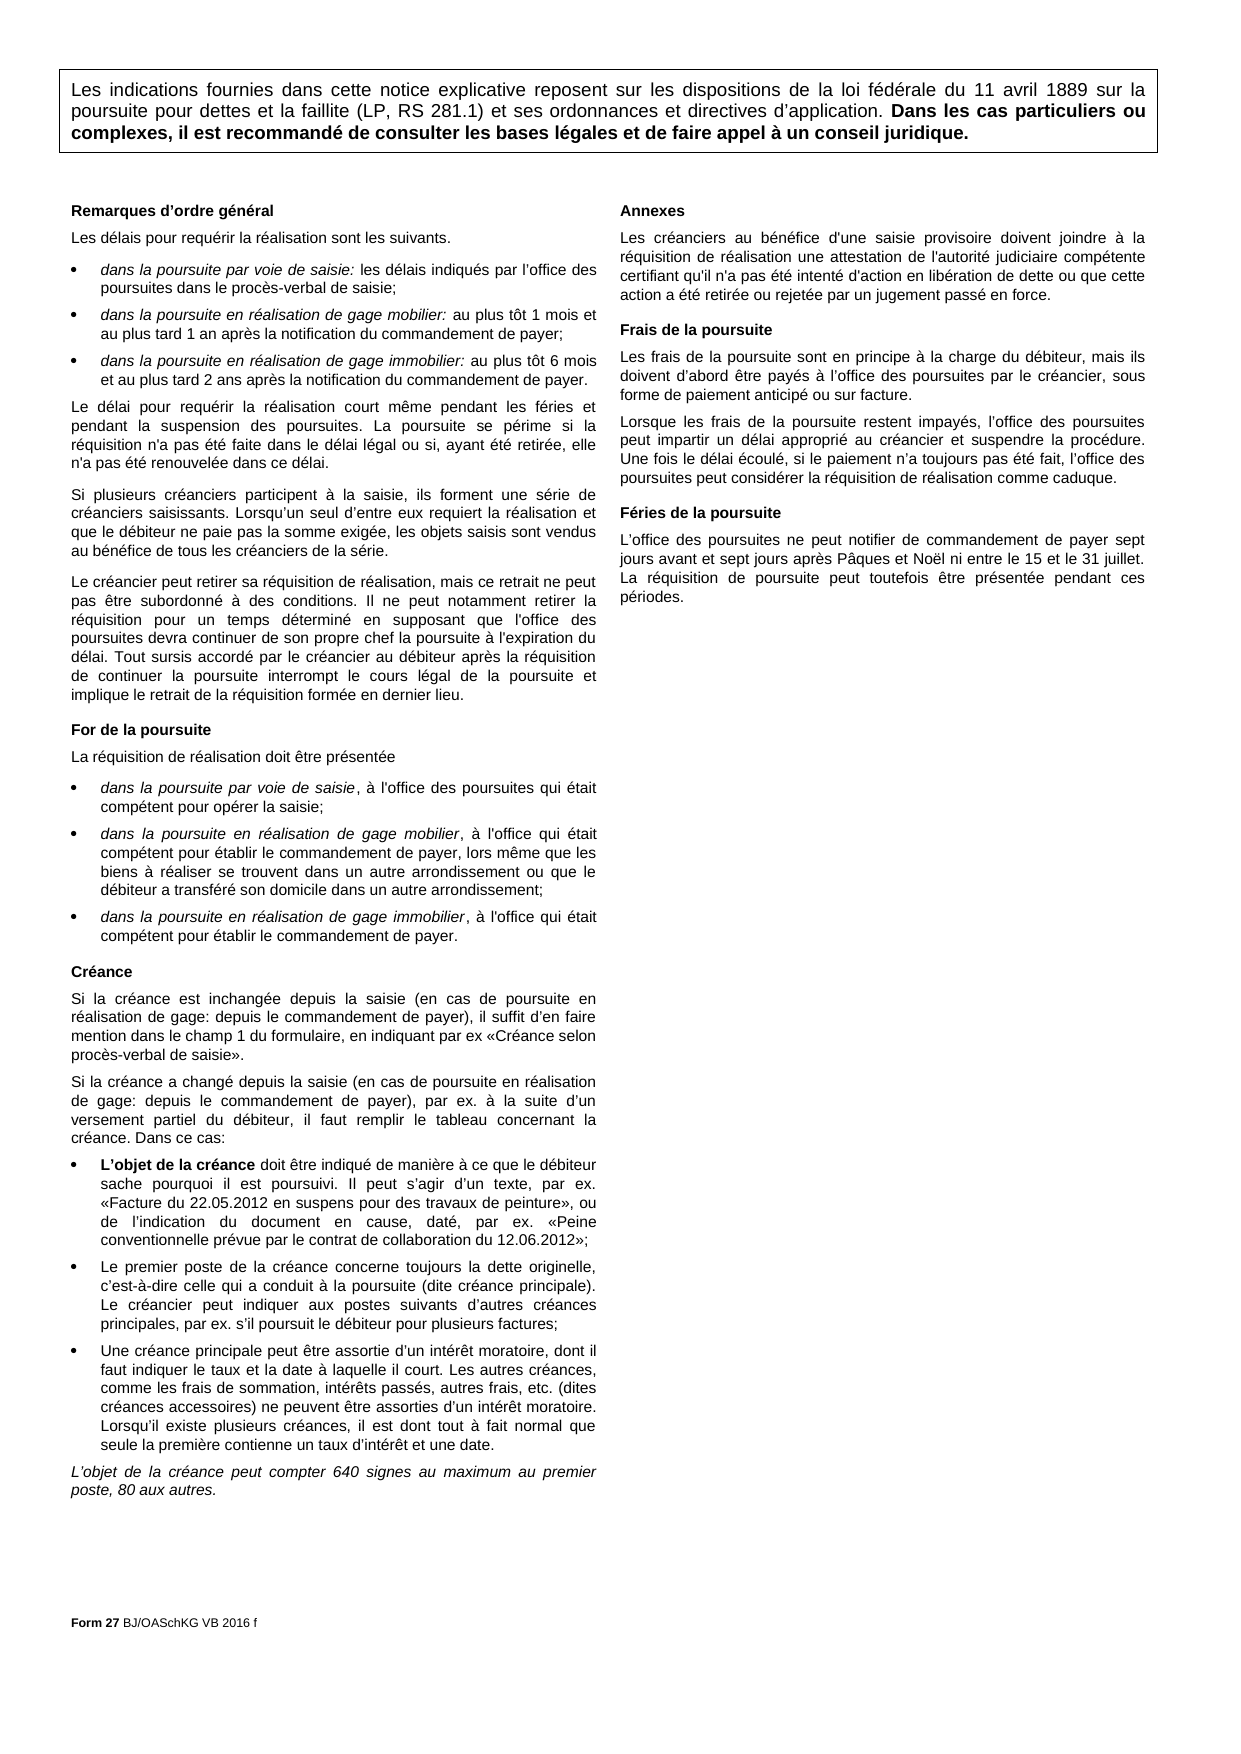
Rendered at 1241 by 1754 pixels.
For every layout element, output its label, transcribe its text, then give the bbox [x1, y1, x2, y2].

table_header Remarques d’ordre général Les délais pour requérir la réalisation sont les suivants. dans la poursuite par voie de saisie: les délais indiqués par l’office des poursuites dans le procès-verbal de saisie; dans la poursuite en réalisation de gage mobilier: au plus tôt 1 mois et au plus tard 1 an après la notification du commandement de payer; dans la poursuite en réalisation de gage immobilier: au plus tôt 6 mois et au plus tard 2 ans après la notification du commandement de payer. Le délai pour requérir la réalisation court même pendant les féries et pendant la suspension des poursuites. La poursuite se périme si la réquisition n'a pas été faite dans le délai légal ou si, ayant été retirée, elle n'a pas été renouvelée dans ce délai. Si plusieurs créanciers participent à la saisie, ils forment une série de créanciers saisissants. Lorsqu’un seul d’entre eux requiert la réalisation et que le débiteur ne paie pas la somme exigée, les objets saisis sont vendus au bénéfice de tous les créanciers de la série. Le créancier peut retirer sa réquisition de réalisation, mais ce retrait ne peut pas être subordonné à des conditions. Il ne peut notamment retirer la réquisition pour un temps déterminé en supposant que l'office des poursuites devra continuer de son propre chef la poursuite à l'expiration du délai. Tout sursis accordé par le créancier au débiteur après la réquisition de continuer la poursuite interrompt le cours légal de la poursuite et implique le retrait de la réquisition formée en dernier lieu. For de la poursuite La réquisition de réalisation doit être présentée dans la poursuite par voie de saisie, à l'office des poursuites qui était compétent pour opérer la saisie; dans la poursuite en réalisation de gage mobilier, à l'office qui était compétent pour établir le commandement de payer, lors même que les biens à réaliser se trouvent dans un autre arrondissement ou que le débiteur a transféré son domicile dans un autre arrondissement; dans la poursuite en réalisation de gage immobilier, à l'office qui était compétent pour établir le commandement de payer. Créance Si la créance est inchangée depuis la saisie (en cas de poursuite en réalisation de gage: depuis le commandement de payer), il suffit d’en faire mention dans le champ 1 du formulaire, en indiquant par ex «Créance selon procès-verbal de saisie». Si la créance a changé depuis la saisie (en cas de poursuite en réalisation de gage: depuis le commandement de payer), par ex. à la suite d’un versement partiel du débiteur, il faut remplir le tableau concernant la créance. Dans ce cas: L’objet de la créance doit être indiqué de manière à ce que le débiteur sache pourquoi il est poursuivi. Il peut s’agir d’un texte, par ex. «Facture du 22.05.2012 en suspens pour des travaux de peinture», ou de l’indication du document en cause, daté, par ex. «Peine conventionnelle prévue par le contrat de collaboration du 12.06.2012»; Le premier poste de la créance concerne toujours la dette originelle, c’est-à-dire celle qui a conduit à la poursuite (dite créance principale). Le créancier peut indiquer aux postes suivants d’autres créances principales, par ex. s’il poursuit le débiteur pour plusieurs factures; Une créance principale peut être assortie d’un intérêt moratoire, dont il faut indiquer le taux et la date à laquelle il court. Les autres créances, comme les frais de sommation, intérêts passés, autres frais, etc. (dites créances accessoires) ne peuvent être assorties d’un intérêt moratoire. Lorsqu’il existe plusieurs créances, il est dont tout à fait normal que seule la première contienne un taux d’intérêt et une date. L’objet de la créance peut compter 640 signes au maximum au premier poste, 80 aux autres. [60, 201, 608, 1507]
table_header Les indications fournies dans cette notice explicative reposent sur les dispositions de la loi fédérale du 11 avril 1889 sur la poursuite pour dettes et la faillite (LP, RS 281.1) et ses ordonnances et directives d’application. Dans les cas particuliers ou complexes, il est recommandé de consulter les bases légales et de faire appel à un conseil juridique. [60, 70, 1157, 152]
text Form 27 BJ/OASchKG VB 2016 f [71, 1615, 1169, 1630]
table_header Annexes Les créanciers au bénéfice d'une saisie provisoire doivent joindre à la réquisition de réalisation une attestation de l'autorité judiciaire compétente certifiant qu'il n'a pas été intenté d'action en libération de dette ou que cette action a été retirée ou rejetée par un jugement passé en force. Frais de la poursuite Les frais de la poursuite sont en principe à la charge du débiteur, mais ils doivent d’abord être payés à l’office des poursuites par le créancier, sous forme de paiement anticipé ou sur facture. Lorsque les frais de la poursuite restent impayés, l’office des poursuites peut impartir un délai approprié au créancier et suspendre la procédure. Une fois le délai écoulé, si le paiement n’a toujours pas été fait, l’office des poursuites peut considérer la réquisition de réalisation comme caduque. Féries de la poursuite L’office des poursuites ne peut notifier de commandement de payer sept jours avant et sept jours après Pâques et Noël ni entre le 15 et le 31 juillet. La réquisition de poursuite peut toutefois être présentée pendant ces périodes. [609, 201, 1157, 1507]
